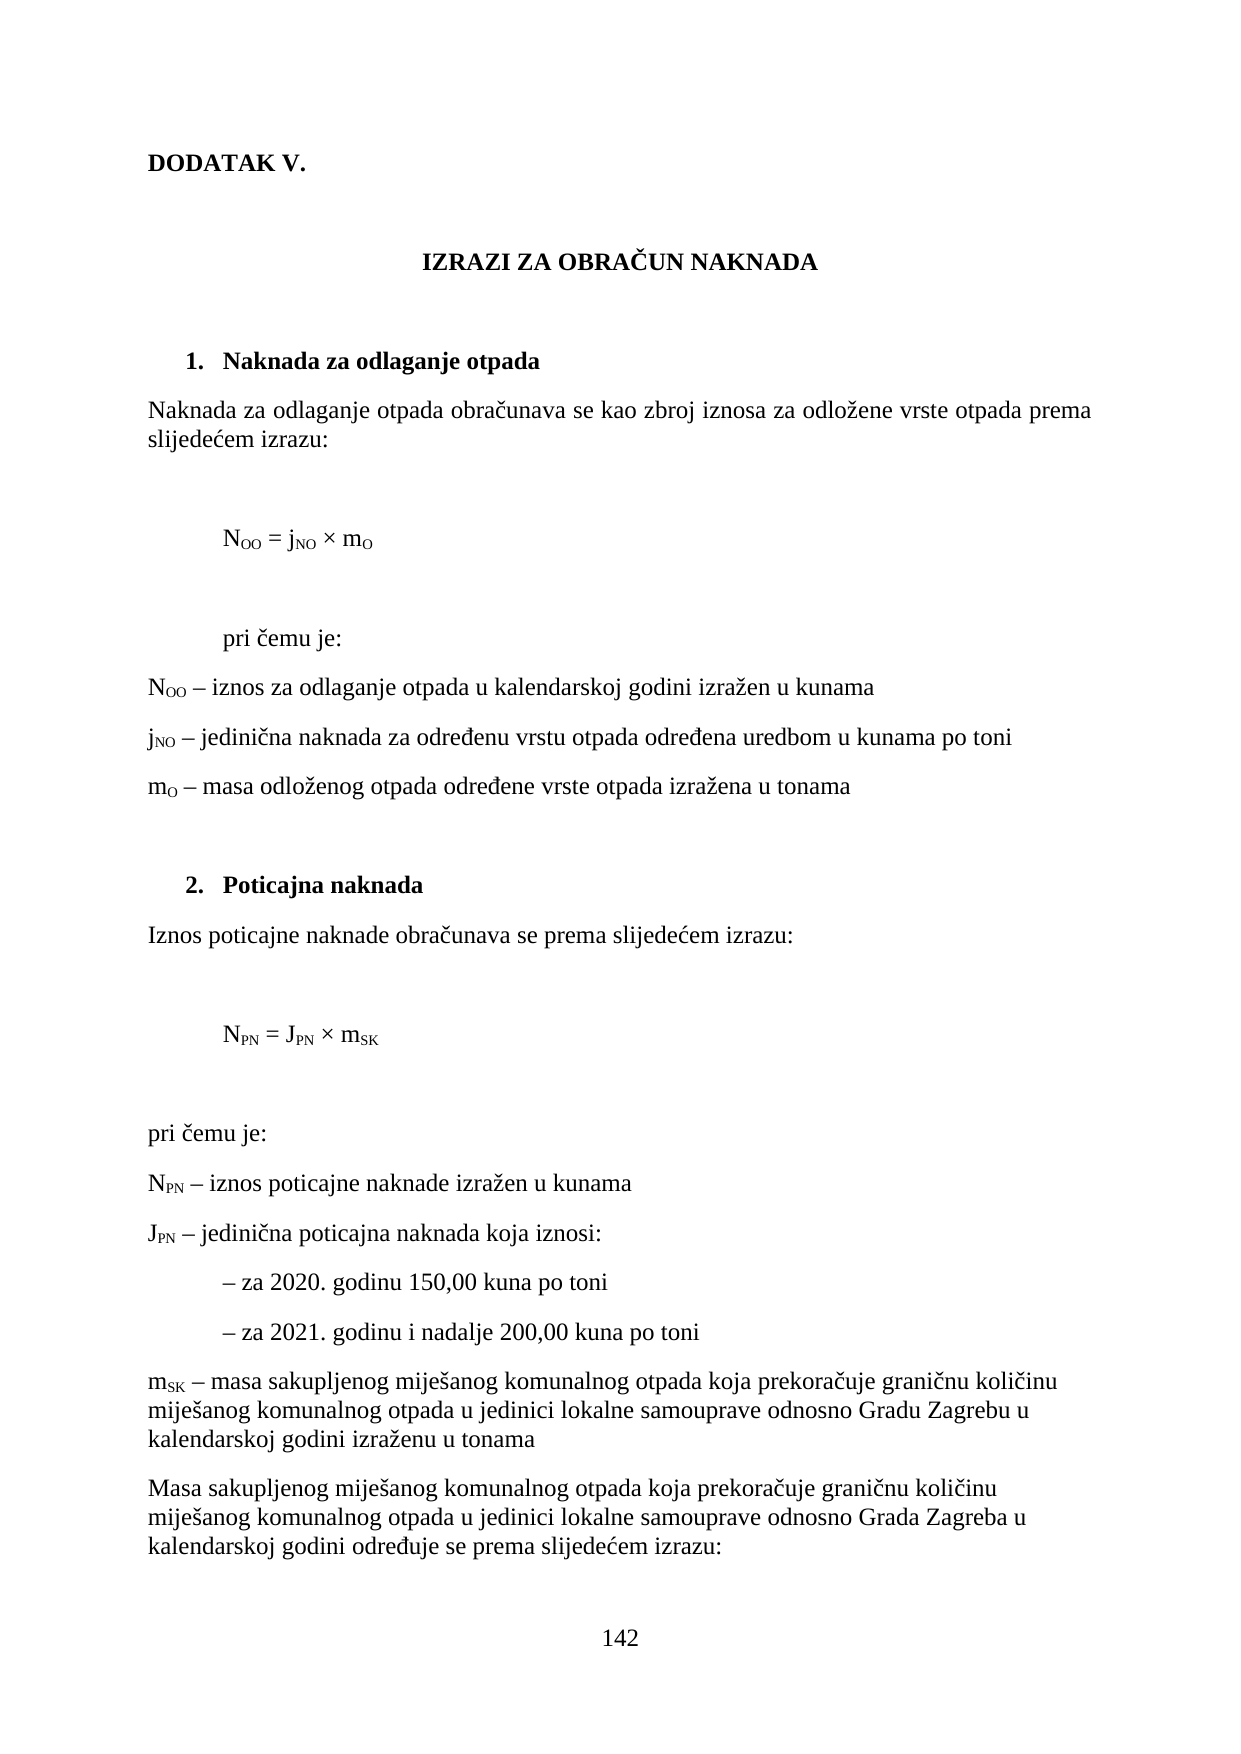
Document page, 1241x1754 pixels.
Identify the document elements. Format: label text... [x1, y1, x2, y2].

text NOO – iznos za odlaganje otpada u kalendarskoj godini izražen u kunama [148, 672, 1093, 701]
text Naknada za odlaganje otpada obračunava se kao zbroj iznosa za odložene vrste otpada prema slijedećem izrazu: [148, 396, 1093, 453]
list – za 2020. godinu 150,00 kuna po toni [223, 1267, 1093, 1296]
text IZRAZI ZA OBRAČUN NAKNADA [148, 247, 1093, 276]
text – za 2021. godinu i nadalje 200,00 kuna po toni [148, 1317, 1093, 1346]
text Iznos poticajne naknade obračunava se prema slijedećem izrazu: [148, 920, 1093, 949]
list pri čemu je: [223, 623, 1093, 651]
text pri čemu je: [148, 1118, 1093, 1147]
list NOO = jNO × mO [223, 523, 1093, 552]
text NPN – iznos poticajne naknade izražen u kunama [148, 1168, 1093, 1197]
text Masa sakupljenog miješanog komunalnog otpada koja prekoračuje graničnu količinu miješanog komunalnog otpada u jedinici lokalne samouprave odnosno Grada Zagreba u kalendarskoj godini određuje se prema slijedećem izrazu: [148, 1473, 1093, 1560]
text mSK – masa sakupljenog miješanog komunalnog otpada koja prekoračuje graničnu količinu miješanog komunalnog otpada u jedinici lokalne samouprave odnosno Gradu Zagrebu u kalendarskoj godini izraženu u tonama [148, 1366, 1093, 1453]
text DODATAK V. [148, 148, 1093, 176]
list Naknada za odlaganje otpada [185, 346, 1093, 375]
text JPN – jedinična poticajna naknada koja iznosi: [148, 1218, 1093, 1246]
text mO – masa odloženog otpada određene vrste otpada izražena u tonama [148, 771, 1093, 800]
list NPN = JPN × mSK [223, 1019, 1093, 1048]
list Poticajna naknada [185, 871, 1093, 899]
text jNO – jedinična naknada za određenu vrstu otpada određena uredbom u kunama po toni [148, 722, 1093, 751]
